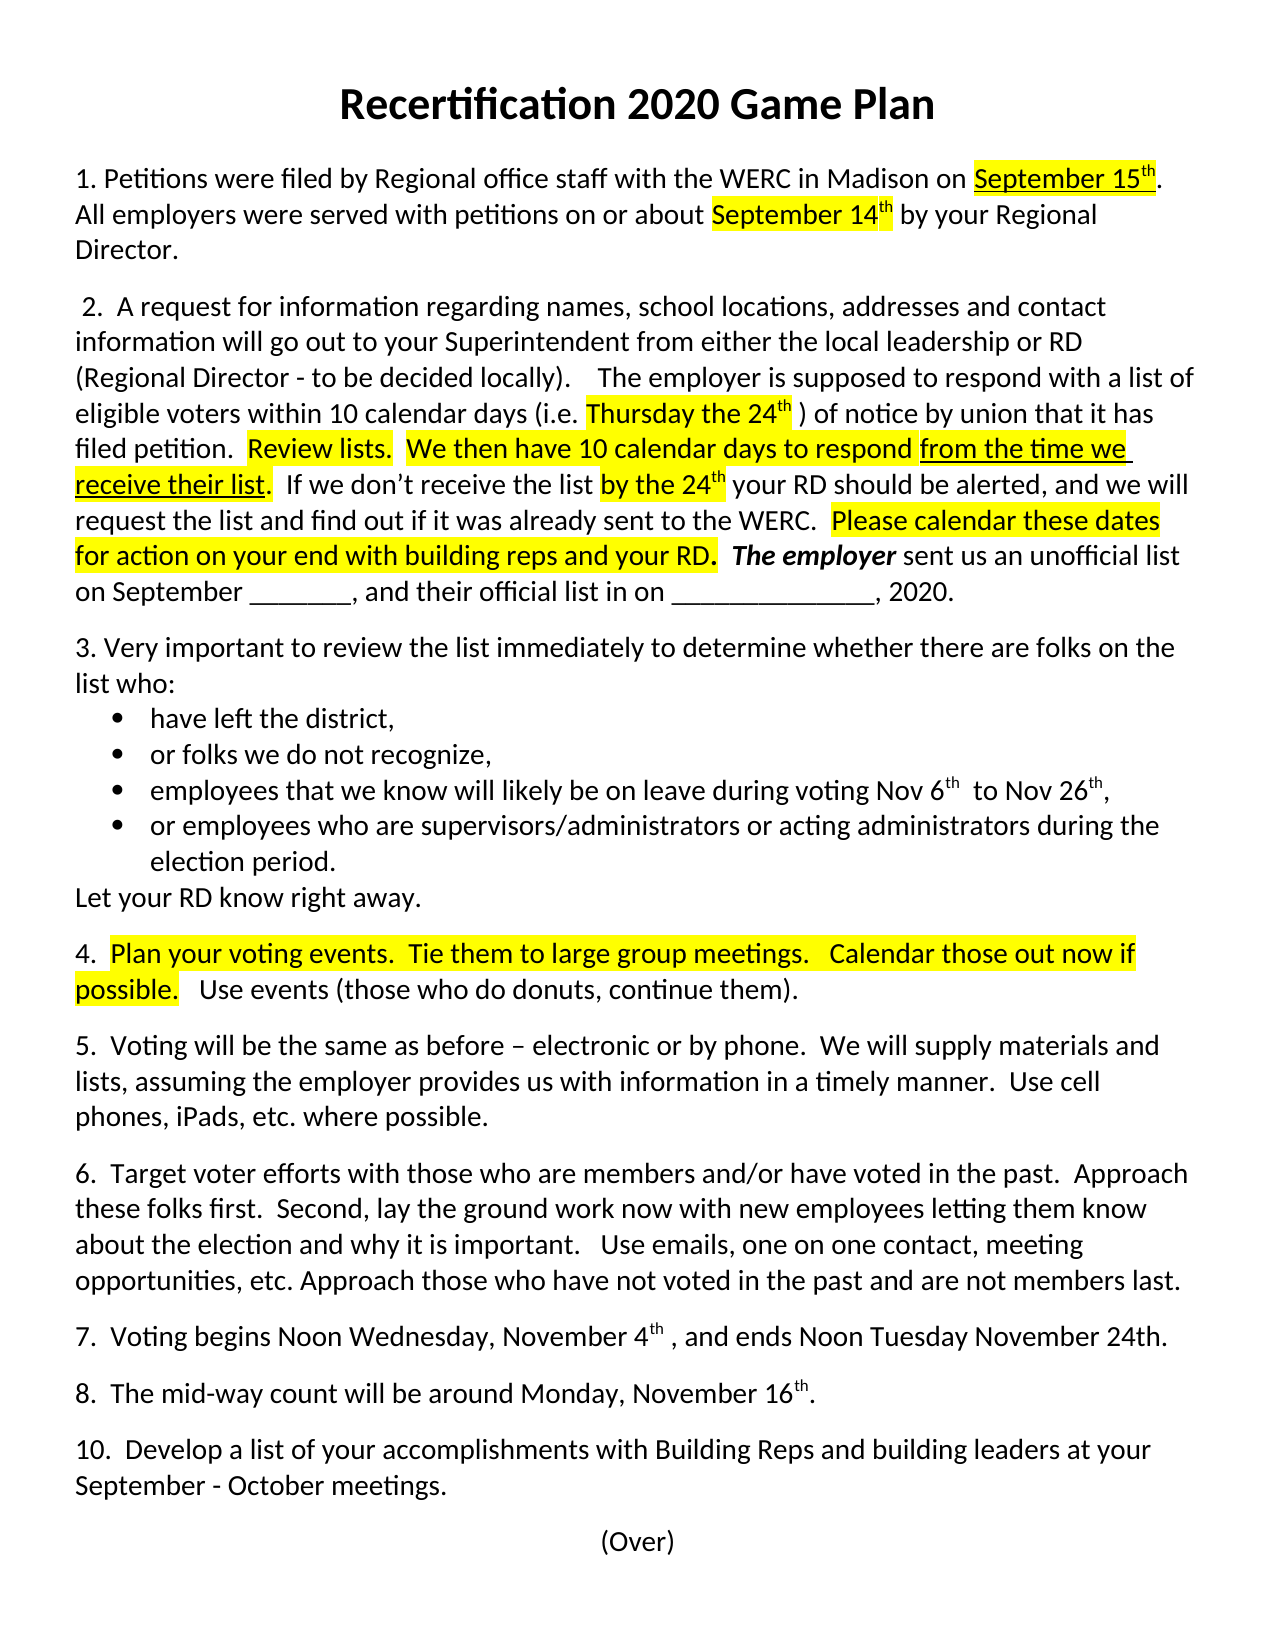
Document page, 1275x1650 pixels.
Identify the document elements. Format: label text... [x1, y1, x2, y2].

text 3. Very important to review the list immediately to determine whether there are folks on the list who: [75, 629, 1200, 701]
text 2. A request for information regarding names, school locations, addresses and contact information will go out to your Superintendent from either the local leadership or RD (Regional Director - to be decided locally). The employer is supposed to respond with a list of eligible voters within 10 calendar days (i.e. Thursday the 24th ) of notice by union that it has filed petition. Review lists. We then have 10 calendar days to respond from the time we receive their list. If we don’t receive the list by the 24th your RD should be alerted, and we will request the list and find out if it was already sent to the WERC. Please calendar these dates for action on your end with building reps and your RD. The employer sent us an unofficial list on September _______, and their official list in on ______________, 2020. [75, 288, 1200, 608]
text 7. Voting begins Noon Wednesday, November 4th , and ends Noon Tuesday November 24th. [75, 1318, 1200, 1354]
list or employees who are supervisors/administrators or acting administrators during the election period. [112, 807, 1200, 879]
text Recertification 2020 Game Plan [75, 75, 1200, 131]
list or folks we do not recognize, [112, 736, 1200, 772]
text 5. Voting will be the same as before – electronic or by phone. We will supply materials and lists, assuming the employer provides us with information in a timely manner. Use cell phones, iPads, etc. where possible. [75, 1027, 1200, 1134]
text (Over) [75, 1523, 1200, 1559]
text 8. The mid-way count will be around Monday, November 16th. [75, 1375, 1200, 1410]
text 6. Target voter efforts with those who are members and/or have voted in the past. Approach these folks first. Second, lay the ground work now with new employees letting them know about the election and why it is important. Use emails, one on one contact, meeting opportunities, etc. Approach those who have not voted in the past and are not members last. [75, 1155, 1200, 1297]
text Let your RD know right away. [75, 879, 1200, 914]
text 4. Plan your voting events. Tie them to large group meetings. Calendar those out now if possible. Use events (those who do donuts, continue them). [179, 935, 1200, 1006]
list employees that we know will likely be on leave during voting Nov 6th to Nov 26th, [112, 772, 1200, 807]
text 10. Develop a list of your accomplishments with Building Reps and building leaders at your September - October meetings. [75, 1431, 1200, 1502]
text 1. Petitions were filed by Regional office staff with the WERC in Madison on September 15th. All employers were served with petitions on or about September 14th by your Regional Director. [75, 160, 1200, 267]
list have left the district, [112, 701, 1200, 736]
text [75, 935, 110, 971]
